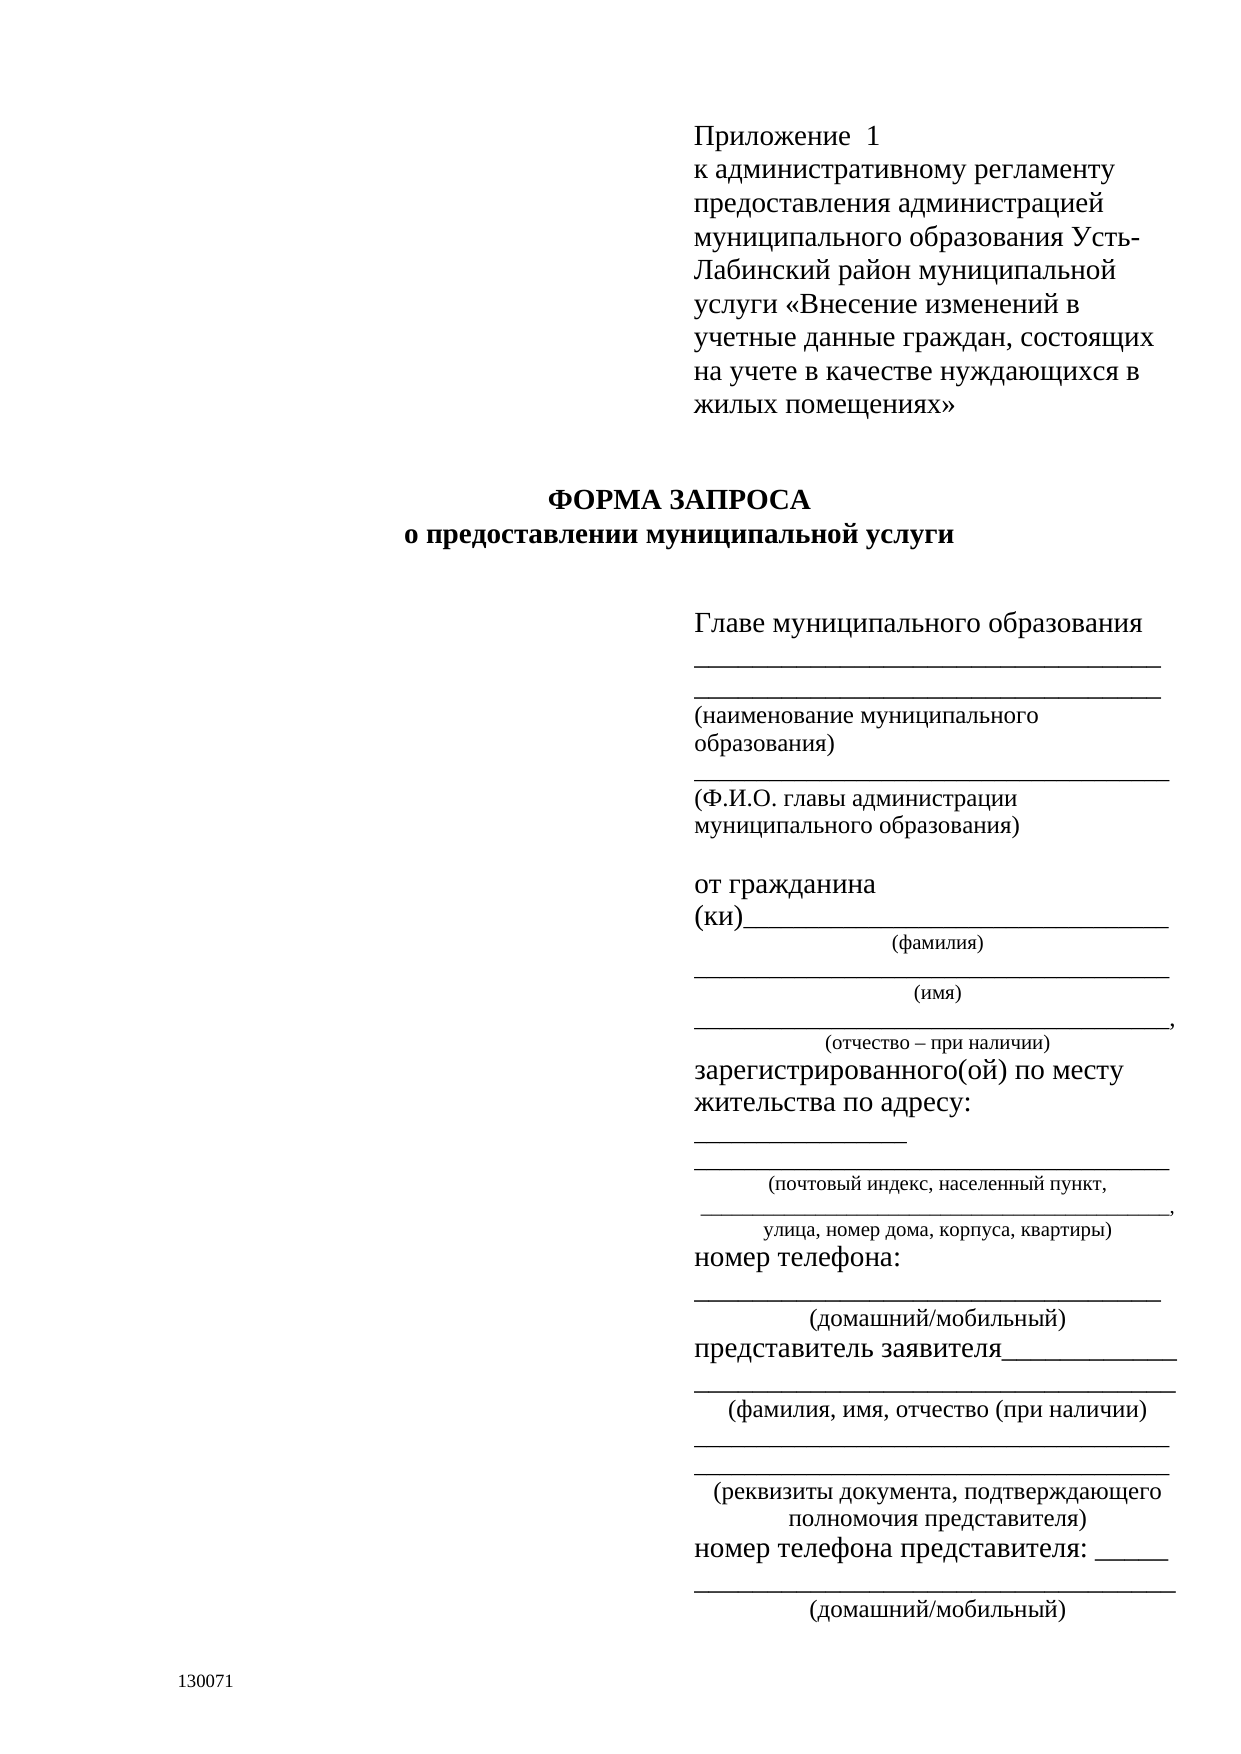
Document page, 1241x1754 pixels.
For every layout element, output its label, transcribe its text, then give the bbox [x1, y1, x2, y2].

text ______________________________________, [694, 1004, 1181, 1031]
text ____________________________________________________________________________ [694, 1423, 1181, 1477]
text номер телефона: ________________________________ [694, 1241, 1181, 1305]
text ________________________________ [694, 670, 1181, 702]
text номер телефона представителя: _____ [694, 1532, 1181, 1564]
text (фамилия) [694, 931, 1181, 954]
text (наименование муниципального образования) [694, 702, 1181, 757]
text (почтовый индекс, населенный пункт, [694, 1173, 1181, 1195]
text от гражданина (ки)__________________________________ [694, 868, 1181, 931]
text (фамилия, имя, отчество (при наличии) [694, 1396, 1181, 1423]
text Приложение 1 [620, 118, 1117, 152]
text _____________________________________________, [694, 1195, 1181, 1218]
text о предоставлении муниципальной услуги [177, 516, 1181, 549]
text ФОРМА ЗАПРОСА [177, 482, 1181, 516]
text (домашний/мобильный) [694, 1305, 1181, 1332]
text ______________________________________ [694, 1145, 1181, 1173]
text представитель заявителя____________ [694, 1332, 1181, 1364]
text _________________________________ [694, 1364, 1181, 1396]
text (домашний/мобильный) [694, 1596, 1181, 1623]
text (Ф.И.О. главы администрации муниципального образования) [694, 784, 1181, 839]
text ________________________________ [694, 639, 1181, 670]
text улица, номер дома, корпуса, квартиры) [694, 1218, 1181, 1241]
text (отчество – при наличии) [694, 1031, 1181, 1054]
text зарегистрированного(ой) по месту жительства по адресу: _________________ [694, 1054, 1181, 1145]
text ______________________________________ [694, 757, 1181, 784]
text (реквизиты документа, подтверждающего полномочия представителя) [694, 1477, 1181, 1532]
text Главе муниципального образования [694, 607, 1181, 639]
text (имя) [694, 981, 1181, 1004]
text _________________________________ [694, 1564, 1181, 1596]
text к административному регламенту предоставления администрацией муниципального образования Усть-Лабинский район муниципальной услуги «Внесение изменений в учетные данные граждан, состоящих на учете в качестве нуждающихся в жилых помещениях» [693, 152, 1181, 420]
text ______________________________________ [694, 954, 1181, 981]
